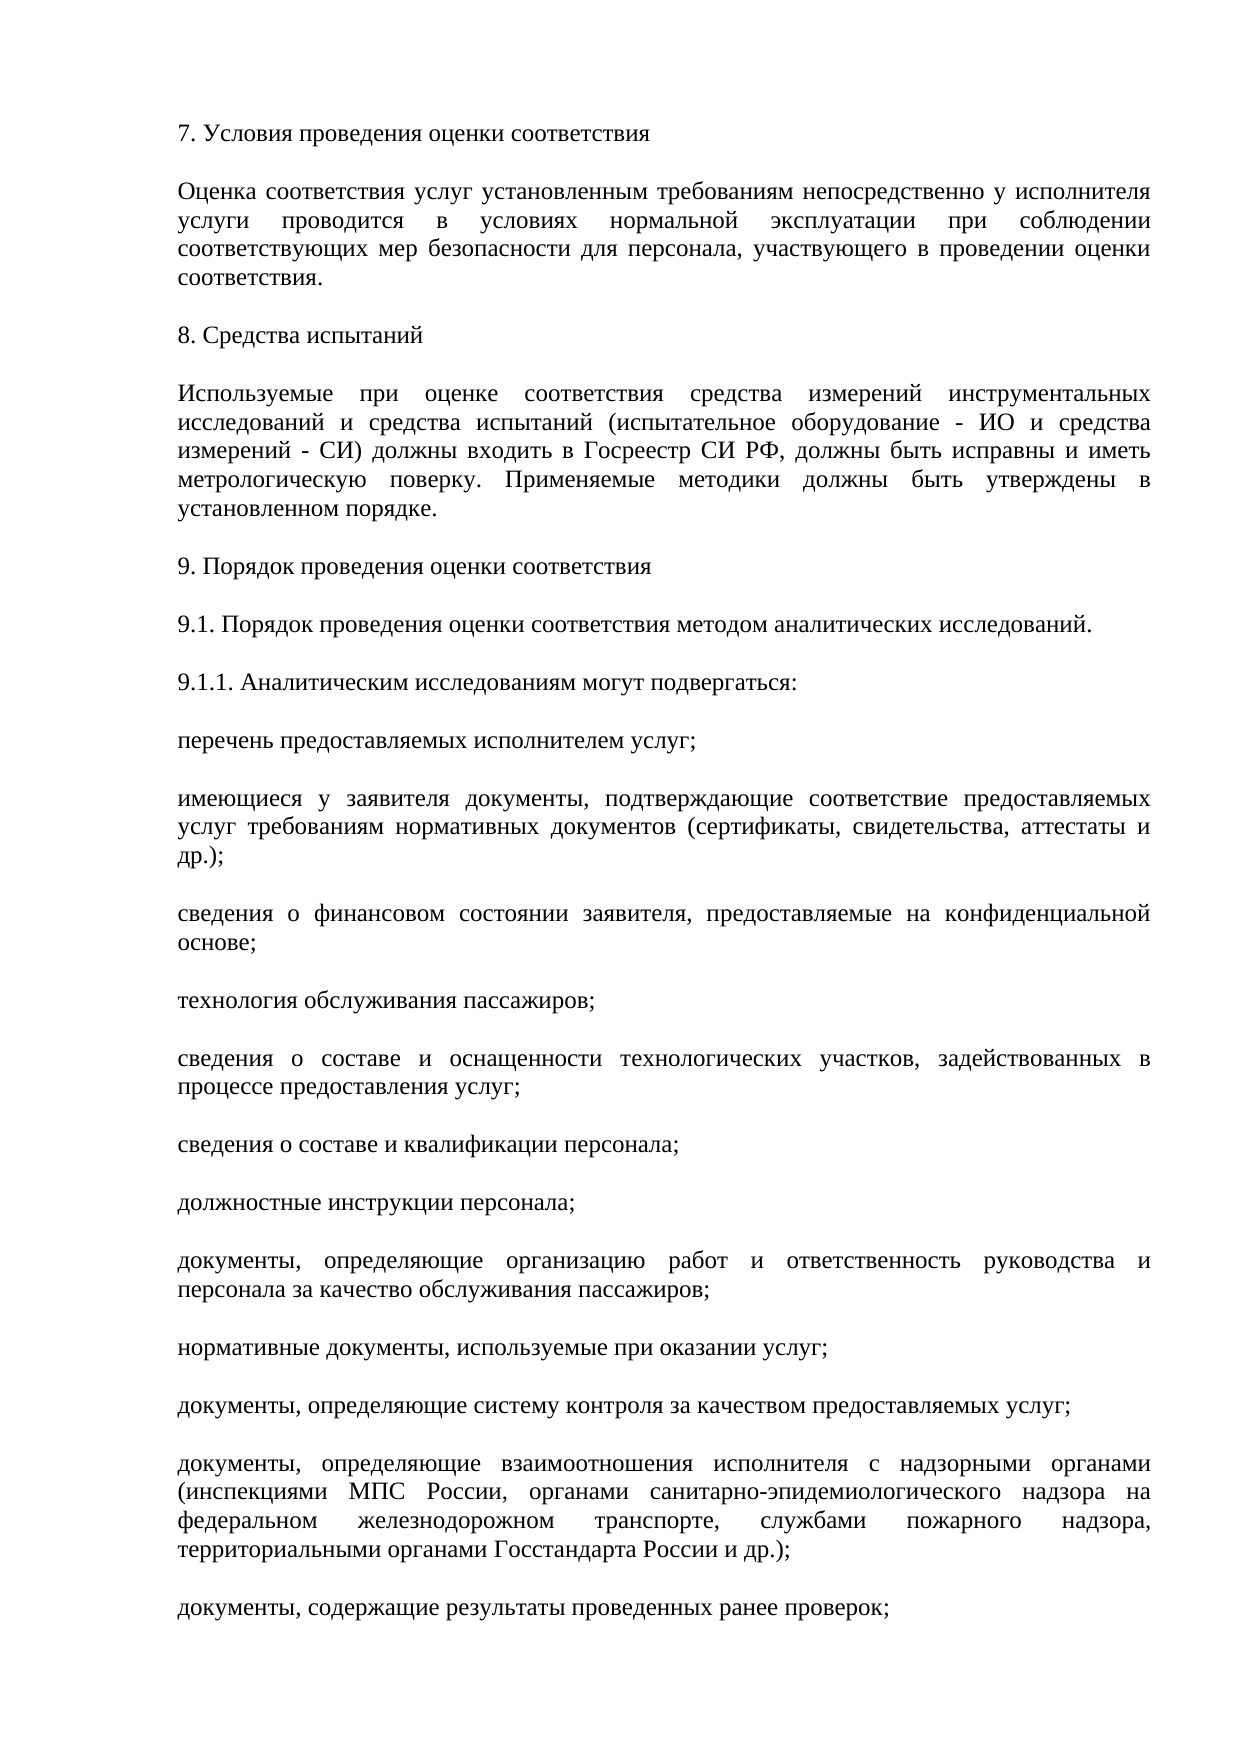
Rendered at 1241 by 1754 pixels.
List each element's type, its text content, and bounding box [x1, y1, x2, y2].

text 8. Средства испытаний [177, 320, 1152, 349]
text перечень предоставляемых исполнителем услуг; [177, 725, 1152, 753]
text 9.1.1. Аналитическим исследованиям могут подвергаться: [177, 667, 1152, 696]
text Оценка соответствия услуг установленным требованиям непосредственно у исполнителя услуги проводится в условиях нормальной эксплуатации при соблюдении соответствующих мер безопасности для персонала, участвующего в проведении оценки соответствия. [177, 176, 1152, 291]
text документы, определяющие систему контроля за качеством предоставляемых услуг; [177, 1390, 1152, 1418]
text должностные инструкции персонала; [177, 1187, 1152, 1216]
text сведения о составе и оснащенности технологических участков, задействованных в процессе предоставления услуг; [177, 1043, 1152, 1100]
text документы, определяющие организацию работ и ответственность руководства и персонала за качество обслуживания пассажиров; [177, 1245, 1152, 1303]
text сведения о финансовом состоянии заявителя, предоставляемые на конфиденциальной основе; [177, 898, 1152, 956]
text документы, содержащие результаты проведенных ранее проверок; [177, 1592, 1152, 1621]
text 9.1. Порядок проведения оценки соответствия методом аналитических исследований. [177, 609, 1152, 638]
text документы, определяющие взаимоотношения исполнителя с надзорными органами (инспекциями МПС России, органами санитарно-эпидемиологического надзора на федеральном железнодорожном транспорте, службами пожарного надзора, территориальными органами Госстандарта России и др.); [177, 1448, 1152, 1563]
text Используемые при оценке соответствия средства измерений инструментальных исследований и средства испытаний (испытательное оборудование - ИО и средства измерений - СИ) должны входить в Госреестр СИ РФ, должны быть исправны и иметь метрологическую поверку. Применяемые методики должны быть утверждены в установленном порядке. [177, 378, 1152, 522]
text сведения о составе и квалификации персонала; [177, 1129, 1152, 1158]
text 9. Порядок проведения оценки соответствия [177, 551, 1152, 580]
text 7. Условия проведения оценки соответствия [177, 118, 1152, 147]
text имеющиеся у заявителя документы, подтверждающие соответствие предоставляемых услуг требованиям нормативных документов (сертификаты, свидетельства, аттестаты и др.); [177, 783, 1152, 869]
text нормативные документы, используемые при оказании услуг; [177, 1332, 1152, 1361]
text технология обслуживания пассажиров; [177, 985, 1152, 1013]
